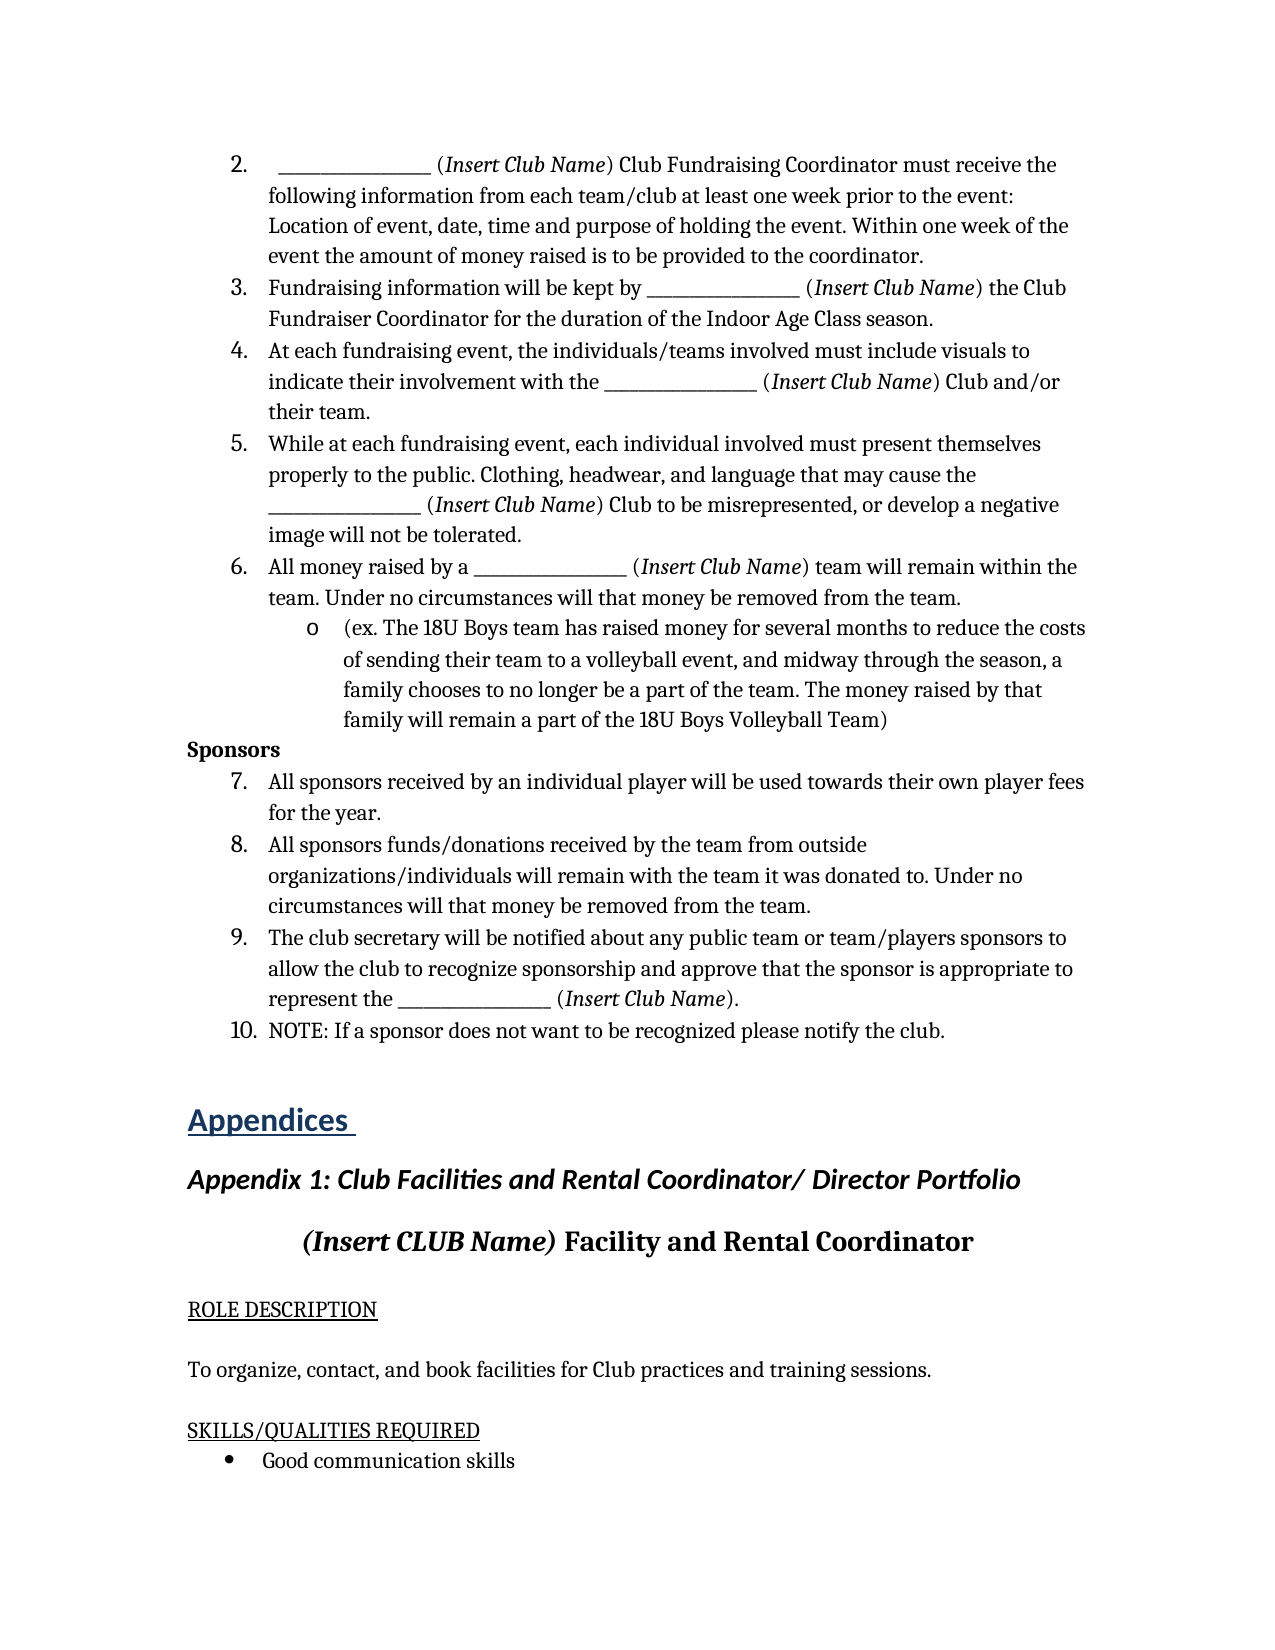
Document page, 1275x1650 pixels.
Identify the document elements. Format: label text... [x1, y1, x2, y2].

subtitle Appendix 1: Club Facilities and Rental Coordinator/ Director Portfolio [187, 1161, 1087, 1196]
list All sponsors funds/donations received by the team from outside organizations/individuals will remain with the team it was donated to. Under no circumstances will that money be removed from the team. [231, 830, 1087, 919]
list Good communication skills [225, 1448, 1087, 1474]
list The club secretary will be notified about any public team or team/players sponsors to allow the club to recognize sponsorship and approve that the sponsor is appropriate to represent the __________________ (Insert Club Name). [231, 923, 1087, 1012]
list __________________ (Insert Club Name) Club Fundraising Coordinator must receive the following information from each team/club at least one week prior to the event: Location of event, date, time and purpose of holding the event. Within one week of the event the amount of money raised is to be provided to the coordinator. [231, 150, 1087, 269]
list All sponsors received by an individual player will be used towards their own player fees for the year. [231, 767, 1087, 826]
list (ex. The 18U Boys team has raised money for several months to reduce the costs of sending their team to a volleyball event, and midway through the season, a family chooses to no longer be a part of the team. The money raised by that family will remain a part of the 18U Boys Volleyball Team) [306, 615, 1087, 733]
list At each fundraising event, the individuals/teams involved must include visuals to indicate their involvement with the __________________ (Insert Club Name) Club and/or their team. [231, 336, 1087, 425]
text SKILLS/QUALITIES REQUIRED [187, 1417, 1087, 1444]
text ROLE DESCRIPTION [187, 1297, 1087, 1323]
list Fundraising information will be kept by __________________ (Insert Club Name) the Club Fundraiser Coordinator for the duration of the Indoor Age Class season. [231, 273, 1087, 332]
subtitle Appendices [187, 1099, 1087, 1140]
text To organize, contact, and book facilities for Club practices and training sessions. [187, 1357, 1087, 1383]
text Sponsors [187, 737, 1087, 763]
list All money raised by a __________________ (Insert Club Name) team will remain within the team. Under no circumstances will that money be removed from the team. [231, 552, 1087, 611]
list While at each fundraising event, each individual involved must present themselves properly to the public. Clothing, headwear, and language that may cause the __________________ (Insert Club Name) Club to be misrepresented, or develop a negative image will not be tolerated. [231, 429, 1087, 548]
list NOTE: If a sponsor does not want to be recognized please notify the club. [231, 1016, 1087, 1045]
text (Insert CLUB Name) Facility and Rental Coordinator [187, 1225, 1087, 1259]
